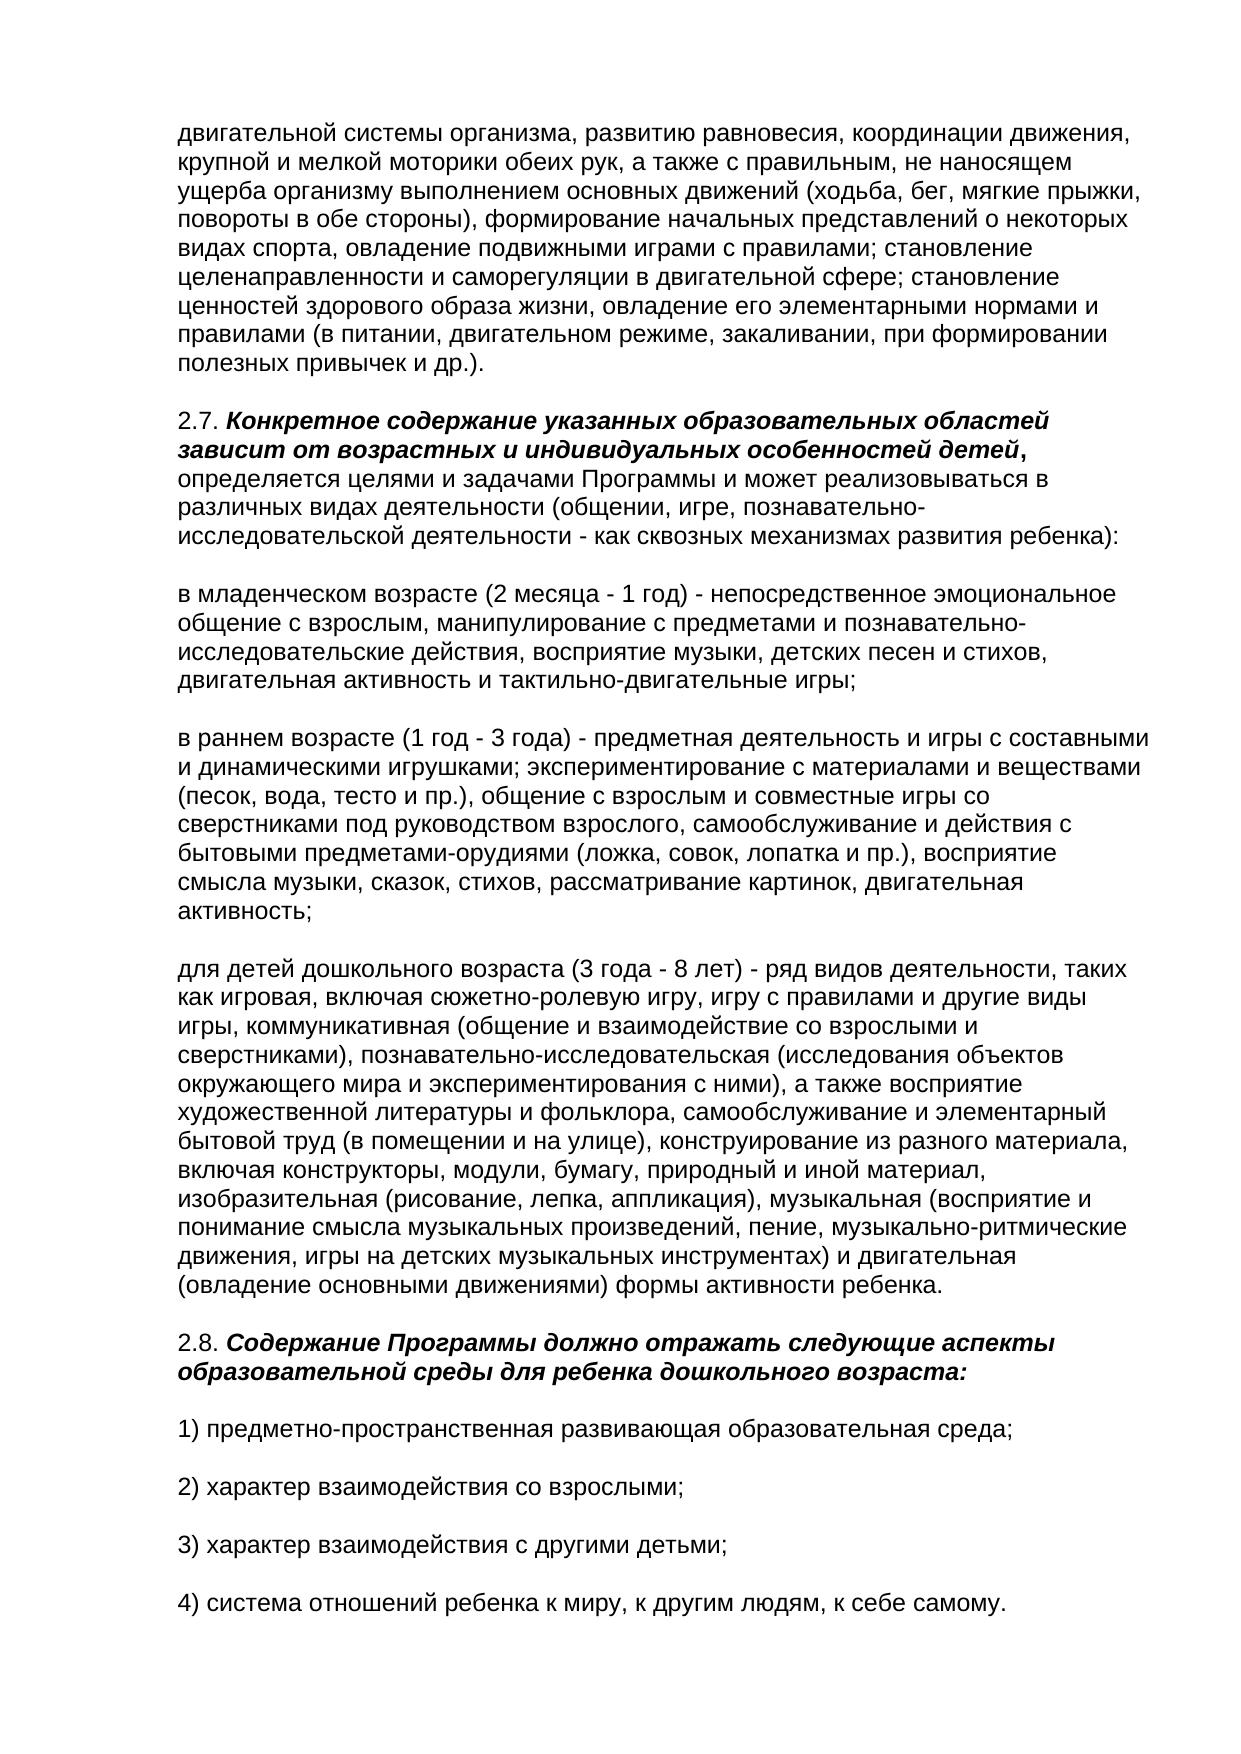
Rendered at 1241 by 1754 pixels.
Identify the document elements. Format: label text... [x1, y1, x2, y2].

text 2.7. Конкретное содержание указанных образовательных областей зависит от возрастных и индивидуальных особенностей детей, определяется целями и задачами Программы и может реализовываться в различных видах деятельности (общении, игре, познавательно-исследовательской деятельности - как сквозных механизмах развития ребенка): [177, 406, 1152, 550]
text 2) характер взаимодействия со взрослыми; [177, 1472, 1152, 1501]
text для детей дошкольного возраста (3 года - 8 лет) - ряд видов деятельности, таких как игровая, включая сюжетно-ролевую игру, игру с правилами и другие виды игры, коммуникативная (общение и взаимодействие со взрослыми и сверстниками), познавательно-исследовательская (исследования объектов окружающего мира и экспериментирования с ними), а также восприятие художественной литературы и фольклора, самообслуживание и элементарный бытовой труд (в помещении и на улице), конструирование из разного материала, включая конструкторы, модули, бумагу, природный и иной материал, изобразительная (рисование, лепка, аппликация), музыкальная (восприятие и понимание смысла музыкальных произведений, пение, музыкально-ритмические движения, игры на детских музыкальных инструментах) и двигательная (овладение основными движениями) формы активности ребенка. [177, 953, 1152, 1298]
text 1) предметно-пространственная развивающая образовательная среда; [177, 1414, 1152, 1443]
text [177, 118, 1152, 377]
text 2.8. Содержание Программы должно отражать следующие аспекты образовательной среды для ребенка дошкольного возраста: [177, 1328, 1152, 1385]
text в младенческом возрасте (2 месяца - 1 год) - непосредственное эмоциональное общение с взрослым, манипулирование с предметами и познавательно-исследовательские действия, восприятие музыки, детских песен и стихов, двигательная активность и тактильно-двигательные игры; [177, 579, 1152, 694]
text 3) характер взаимодействия с другими детьми; [177, 1530, 1152, 1559]
text 4) система отношений ребенка к миру, к другим людям, к себе самому. [177, 1588, 1152, 1617]
text в раннем возрасте (1 год - 3 года) - предметная деятельность и игры с составными и динамическими игрушками; экспериментирование с материалами и веществами (песок, вода, тесто и пр.), общение с взрослым и совместные игры со сверстниками под руководством взрослого, самообслуживание и действия с бытовыми предметами-орудиями (ложка, совок, лопатка и пр.), восприятие смысла музыки, сказок, стихов, рассматривание картинок, двигательная активность; [177, 723, 1152, 924]
